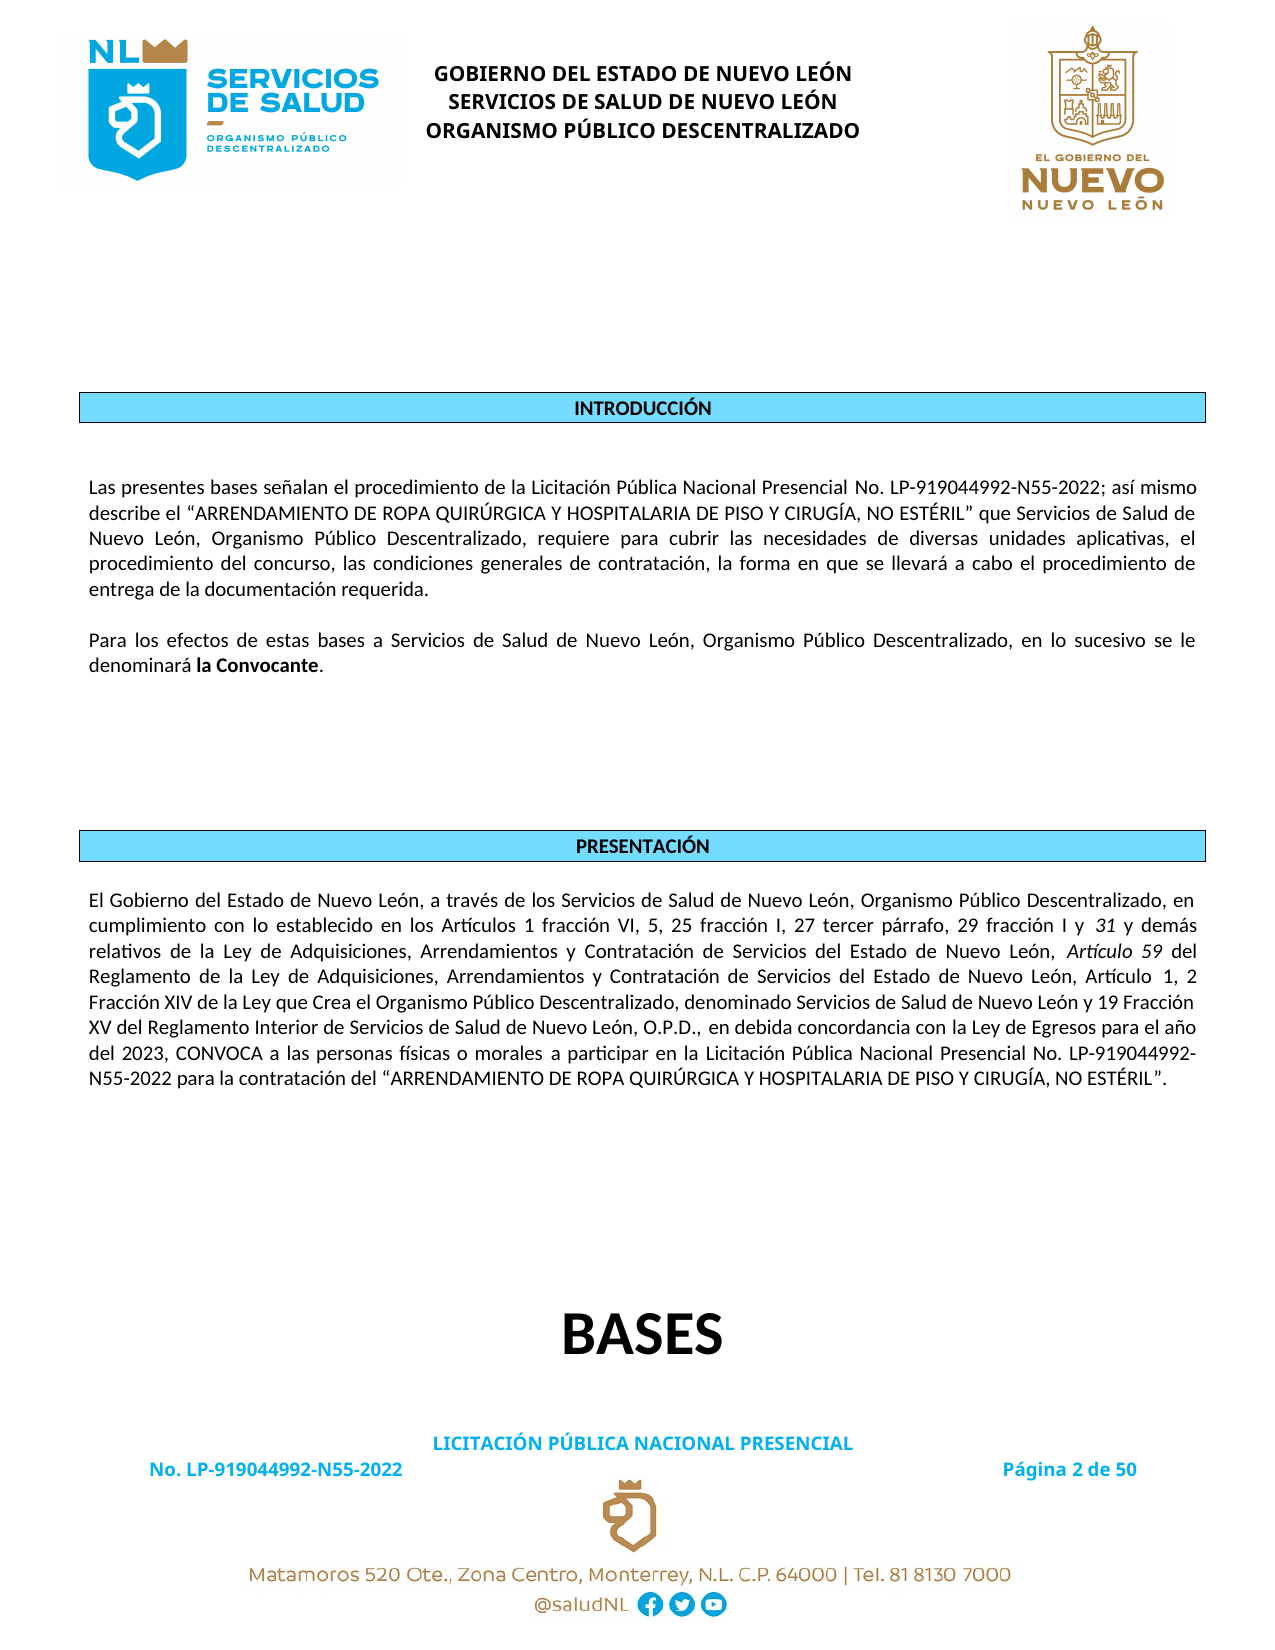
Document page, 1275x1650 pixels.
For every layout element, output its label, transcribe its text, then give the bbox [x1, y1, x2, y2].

picture [255, 1462, 262, 1470]
picture [1120, 1462, 1128, 1469]
picture [379, 1462, 387, 1473]
picture [1010, 21, 1170, 222]
text BASES [89, 1294, 1197, 1370]
text Para los efectos de estas bases a Servicios de Salud de Nuevo León, Organismo Público Descentralizado, en lo sucesivo se le denominará la Convocante. [89, 627, 1197, 678]
text PRESENTACIÓN [80, 831, 1205, 861]
text Las presentes bases señalan el procedimiento de la Licitación Pública Nacional Presencial No. LP-919044992-N55-2022; así mismo describe el “ARRENDAMIENTO DE ROPA QUIRÚRGICA Y HOSPITALARIA DE PISO Y CIRUGÍA, NO ESTÉRIL” que Servicios de Salud de Nuevo León, Organismo Público Descentralizado, requiere para cubrir las necesidades de diversas unidades aplicativas, el procedimiento del concurso, las condiciones generales de contratación, la forma en que se llevará a cabo el procedimiento de entrega de la documentación requerida. [89, 474, 1197, 601]
text INTRODUCCIÓN [80, 393, 1205, 422]
picture [388, 1466, 398, 1473]
text El Gobierno del Estado de Nuevo León, a través de los Servicios de Salud de Nuevo León, Organismo Público Descentralizado, en cumplimiento con lo establecido en los Artículos 1 fracción VI, 5, 25 fracción I, 27 tercer párrafo, 29 fracción I y 31 y demás relativos de la Ley de Adquisiciones, Arrendamientos y Contratación de Servicios del Estado de Nuevo León, Artículo 59 del Reglamento de la Ley de Adquisiciones, Arrendamientos y Contratación de Servicios del Estado de Nuevo León, Artículo 1, 2 Fracción XIV de la Ley que Crea el Organismo Público Descentralizado, denominado Servicios de Salud de Nuevo León y 19 Fracción XV del Reglamento Interior de Servicios de Salud de Nuevo León, O.P.D., en debida concordancia con la Ley de Egresos para el año del 2023, CONVOCA a las personas físicas o morales a participar en la Licitación Pública Nacional Presencial No. LP-919044992-N55-2022 para la contratación del “ARRENDAMIENTO DE ROPA QUIRÚRGICA Y HOSPITALARIA DE PISO Y CIRUGÍA, NO ESTÉRIL”. [89, 887, 1197, 1091]
picture [55, 35, 405, 186]
picture [267, 1462, 273, 1470]
picture [337, 1462, 349, 1473]
picture [0, 1462, 1261, 1632]
